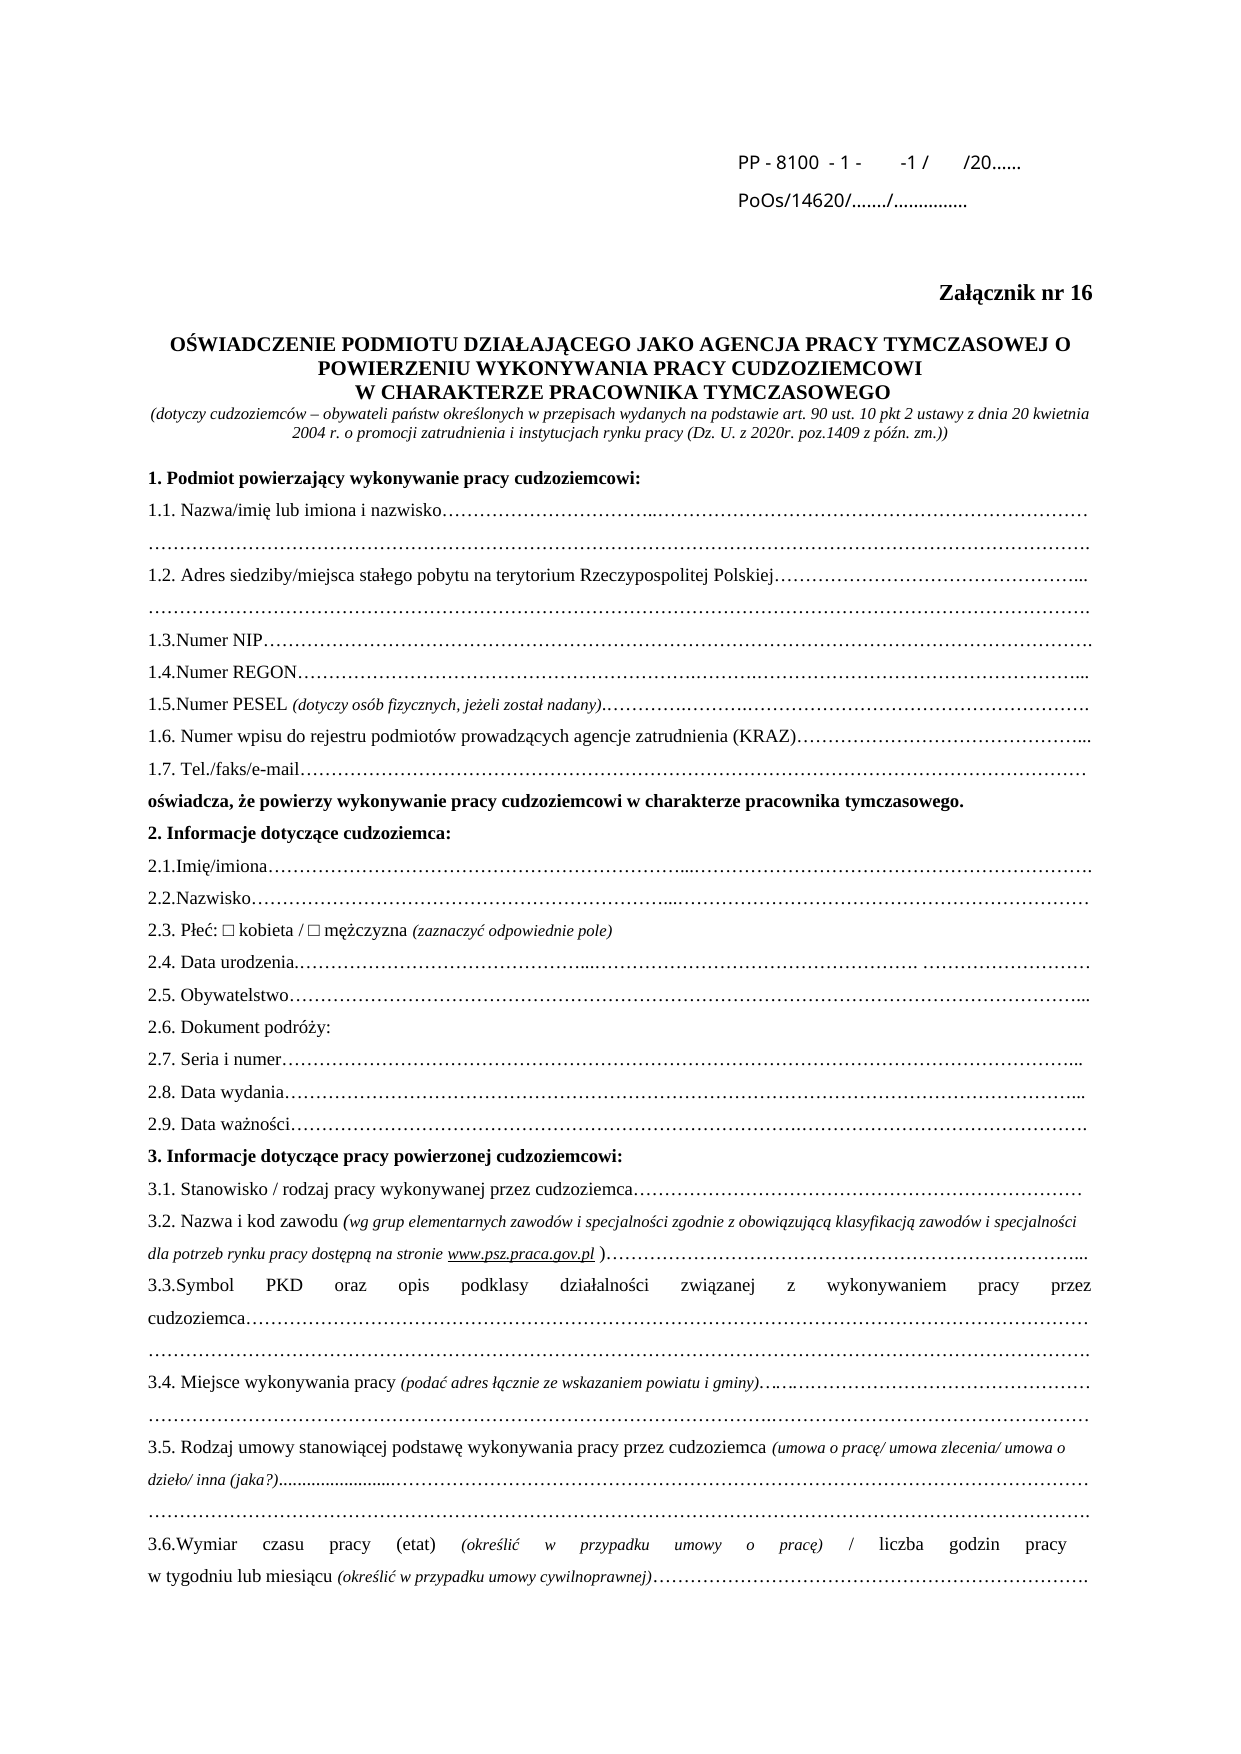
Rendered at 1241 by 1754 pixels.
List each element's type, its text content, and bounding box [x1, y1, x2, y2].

text 3.5. Rodzaj umowy stanowiącej podstawę wykonywania pracy przez cudzoziemca (umowa o pracę/ umowa zlecenia/ umowa o dzieło/ inna (jaka?).........................………………………………………………………………………………………………… [148, 1436, 1093, 1489]
text oświadcza, że powierzy wykonywanie pracy cudzoziemcowi w charakterze pracownika tymczasowego. [148, 790, 1093, 811]
text ……………………………………………………………………………………………………………………………………. [148, 596, 1093, 618]
text 3.1. Stanowisko / rodzaj pracy wykonywanej przez cudzoziemca……………………………………………………………… [148, 1177, 1093, 1199]
text 3. Informacje dotyczące pracy powierzonej cudzoziemcowi: [148, 1145, 1092, 1167]
text 2.9. Data ważności……………………………………………………………………….………………………………………. [148, 1113, 1093, 1134]
text 3.2. Nazwa i kod zawodu (wg grup elementarnych zawodów i specjalności zgodnie z obowiązującą klasyfikacją zawodów i specjalności dla potrzeb rynku pracy dostępną na stronie www.psz.praca.gov.pl )…………………………………………………………………... [148, 1210, 1093, 1263]
text 1.4.Numer REGON……………………………………………………….……….……………………………………………... [148, 661, 1093, 682]
text 2.8. Data wydania………………………………………………………………………………………………………………... [148, 1081, 1093, 1102]
text 2.3. Płeć: □ kobieta / □ mężczyzna (zaznaczyć odpowiednie pole) [148, 919, 1093, 941]
text 1.3.Numer NIP……………………………………………………………………………………………………………………. [148, 628, 1093, 650]
text 1. Podmiot powierzający wykonywanie pracy cudzoziemcowi: [148, 467, 1093, 488]
text 2.1.Imię/imiona…………………………………………………………...………………………………………………………. 2.2.Nazwisko…………………………………………………………...………………………………………………………… [148, 854, 1093, 908]
text 1.2. Adres siedziby/miejsca stałego pobytu na terytorium Rzeczypospolitej Polskiej…………………………………………... [148, 564, 1093, 585]
text 2.7. Seria i numer………………………………………………………………………………………………………………... [148, 1048, 1093, 1070]
text 2.6. Dokument podróży: [148, 1016, 1093, 1037]
text 2.4. Data urodzenia.………………………………………...……………………………………………. ……………………… [148, 951, 1093, 973]
text OŚWIADCZENIE PODMIOTU DZIAŁAJĄCEGO JAKO AGENCJA PRACY TYMCZASOWEJ O POWIERZENIU WYKONYWANIA PRACY CUDZOZIEMCOWI [148, 331, 1093, 379]
text (dotyczy cudzoziemców – obywateli państw określonych w przepisach wydanych na podstawie art. 90 ust. 10 pkt 2 ustawy z dnia 20 kwietnia 2004 r. o promocji zatrudnienia i instytucjach rynku pracy (Dz. U. z 2020r. poz.1409 z późn. zm.)) [148, 404, 1093, 442]
text 1.5.Numer PESEL (dotyczy osób fizycznych, jeżeli został nadany).………….……….………………………………………………. [148, 693, 1093, 714]
text 3.6.Wymiar czasu pracy (etat) (określić w przypadku umowy o pracę) / liczba godzin pracy w tygodniu lub miesiącu (określić w przypadku umowy cywilnoprawnej)……………………………………………………………. [148, 1533, 1093, 1586]
text ……………………………………………………………………………………………………………………………………. [148, 532, 1093, 553]
text Załącznik nr 16 [148, 279, 1093, 305]
text 2. Informacje dotyczące cudzoziemca: [148, 822, 1093, 844]
text ……………………………………………………………………………………………………………………………………. [148, 1500, 1093, 1522]
text 3.3.Symbol PKD oraz opis podklasy działalności związanej z wykonywaniem pracy przez cudzoziemca……………………………………………………………………………………………………………………………………………………………………………………………………………………………………………………………. [148, 1274, 1093, 1360]
text 2.5. Obywatelstwo………………………………………………………………………………………………………………... [148, 984, 1093, 1005]
text 1.1. Nazwa/imię lub imiona i nazwisko……………………………..…………………………………………………………… [148, 499, 1093, 521]
text 1.6. Numer wpisu do rejestru podmiotów prowadzących agencje zatrudnienia (KRAZ)………………………………………... [148, 725, 1093, 747]
text W CHARAKTERZE PRACOWNIKA TYMCZASOWEGO [148, 379, 1093, 404]
text 1.7. Tel./faks/e-mail……………………………………………………………………………………………………………… [148, 758, 1093, 779]
text ……………………………………………………………………………………….…………………………………………… [148, 1403, 1093, 1425]
text 3.4. Miejsce wykonywania pracy (podać adres łącznie ze wskazaniem powiatu i gminy)……………………………………………… [148, 1371, 1093, 1393]
text PP - 8100 - 1 - -1 / /20…… PoOs/14620/…..../…………… [738, 149, 1093, 213]
